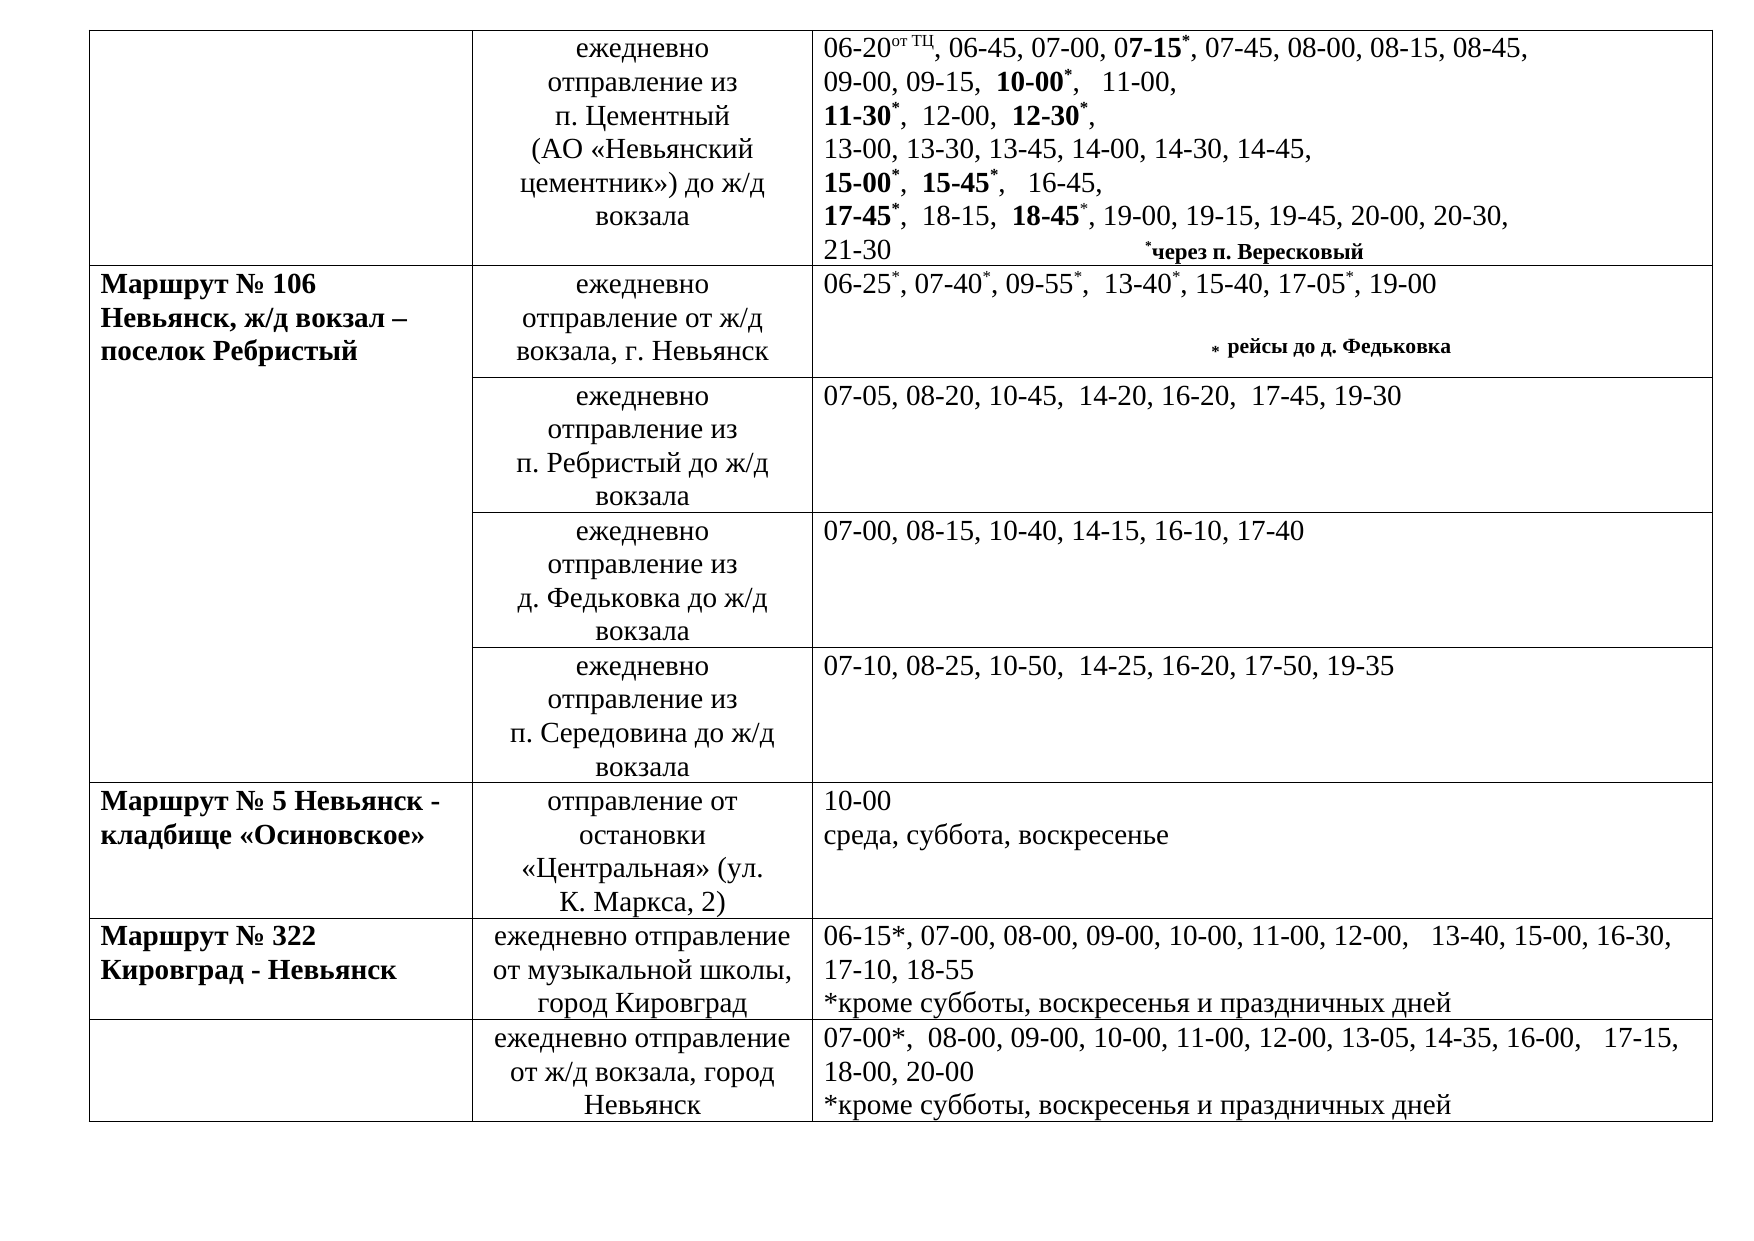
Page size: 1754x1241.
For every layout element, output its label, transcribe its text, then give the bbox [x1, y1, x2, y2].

table_cell отправление от остановки «Центральная» (ул. К. Маркса, 2) [473, 783, 812, 917]
table_cell 06-25*, 07-40*, 09-55*, 13-40*, 15-40, 17-05*, 19-00 * рейсы до д. Федьковка [813, 266, 1712, 377]
table_cell ежедневно отправление от ж/д вокзала, г. Невьянск [473, 266, 812, 377]
table_cell Маршрут № 5 Невьянск - кладбище «Осиновское» [90, 783, 472, 917]
table_cell ежедневно отправление из п. Середовина до ж/д вокзала [473, 648, 812, 782]
table_cell 07-10, 08-25, 10-50, 14-25, 16-20, 17-50, 19-35 [813, 648, 1712, 782]
table_cell [90, 1020, 472, 1121]
table_cell 07-05, 08-20, 10-45, 14-20, 16-20, 17-45, 19-30 [813, 378, 1712, 512]
table_cell ежедневно отправление от музыкальной школы, город Кировград [473, 919, 812, 1019]
table_cell ежедневно отправление из д. Федьковка до ж/д вокзала [473, 513, 812, 647]
table_cell 07-00, 08-15, 10-40, 14-15, 16-10, 17-40 [813, 513, 1712, 647]
table_cell 06-15*, 07-00, 08-00, 09-00, 10-00, 11-00, 12-00, 13-40, 15-00, 16-30, 17-10, 18-55 *кроме субботы, воскресенья и праздничных дней [813, 919, 1712, 1019]
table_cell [90, 31, 472, 265]
table_cell ежедневно отправление из п. Ребристый до ж/д вокзала [473, 378, 812, 512]
table_cell ежедневно отправление от ж/д вокзала, город Невьянск [473, 1020, 812, 1121]
table_cell 10-00 среда, суббота, воскресенье [813, 783, 1712, 917]
table_cell 06-20от ТЦ, 06-45, 07-00, 07-15*, 07-45, 08-00, 08-15, 08-45, 09-00, 09-15, 10-00*, 11-00, 11-30*, 12-00, 12-30*, 13-00, 13-30, 13-45, 14-00, 14-30, 14-45, 15-00*, 15-45*, 16-45, 17-45*, 18-15, 18-45*, 19-00, 19-15, 19-45, 20-00, 20-30, 21-30 *через п. Вересковый [813, 31, 1712, 265]
table_cell 07-00*, 08-00, 09-00, 10-00, 11-00, 12-00, 13-05, 14-35, 16-00, 17-15, 18-00, 20-00 *кроме субботы, воскресенья и праздничных дней [813, 1020, 1712, 1121]
table_cell Маршрут № 322 Кировград - Невьянск [90, 919, 472, 1019]
table_cell ежедневно отправление из п. Цементный (АО «Невьянский цементник») до ж/д вокзала [473, 31, 812, 265]
table_cell Маршрут № 106 Невьянск, ж/д вокзал – поселок Ребристый [90, 266, 472, 782]
